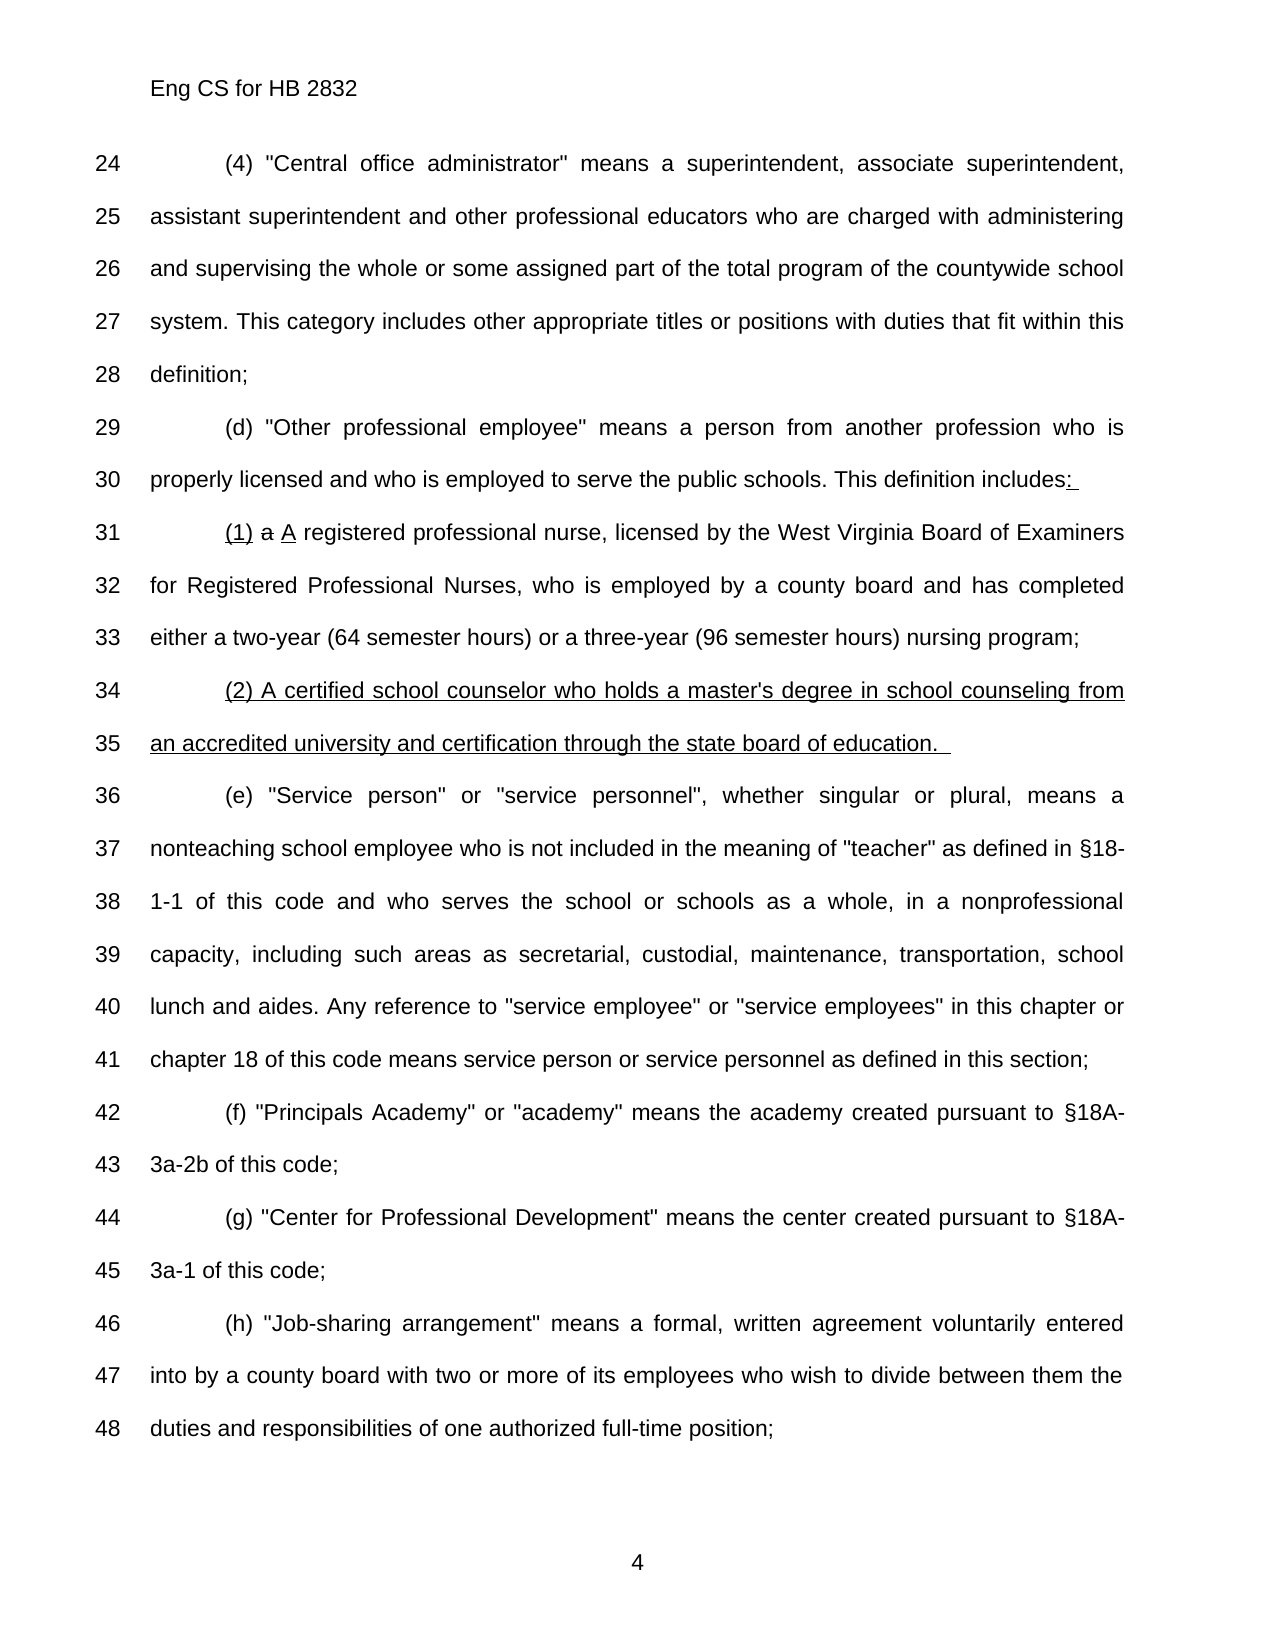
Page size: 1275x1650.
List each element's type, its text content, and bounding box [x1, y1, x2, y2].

text (d) "Other professional employee" means a person from another profession who is properly licensed and who is employed to serve the public schools. This definition includes: [150, 413, 1125, 493]
text (g) "Center for Professional Development" means the center created pursuant to §18A-3a-1 of this code; [150, 1204, 1125, 1283]
text (2) A certified school counselor who holds a master's degree in school counseling from an accredited university and certification through the state board of education. [150, 677, 1125, 756]
text (f) "Principals Academy" or "academy" means the academy created pursuant to §18A-3a-2b of this code; [150, 1099, 1125, 1178]
text (e) "Service person" or "service personnel", whether singular or plural, means a nonteaching school employee who is not included in the meaning of "teacher" as defined in §18-1-1 of this code and who serves the school or schools as a whole, in a nonprofessional capacity, including such areas as secretarial, custodial, maintenance, transportation, school lunch and aides. Any reference to "service employee" or "service employees" in this chapter or chapter 18 of this code means service person or service personnel as defined in this section; [150, 782, 1125, 1072]
text (1) a A registered professional nurse, licensed by the West Virginia Board of Examiners for Registered Professional Nurses, who is employed by a county board and has completed either a two-year (64 semester hours) or a three-year (96 semester hours) nursing program; [150, 519, 1125, 651]
text (h) "Job-sharing arrangement" means a formal, written agreement voluntarily entered into by a county board with two or more of its employees who wish to divide between them the duties and responsibilities of one authorized full-time position; [150, 1309, 1125, 1441]
text (4) "Central office administrator" means a superintendent, associate superintendent, assistant superintendent and other professional educators who are charged with administering and supervising the whole or some assigned part of the total program of the countywide school system. This category includes other appropriate titles or positions with duties that fit within this definition; [150, 150, 1125, 387]
